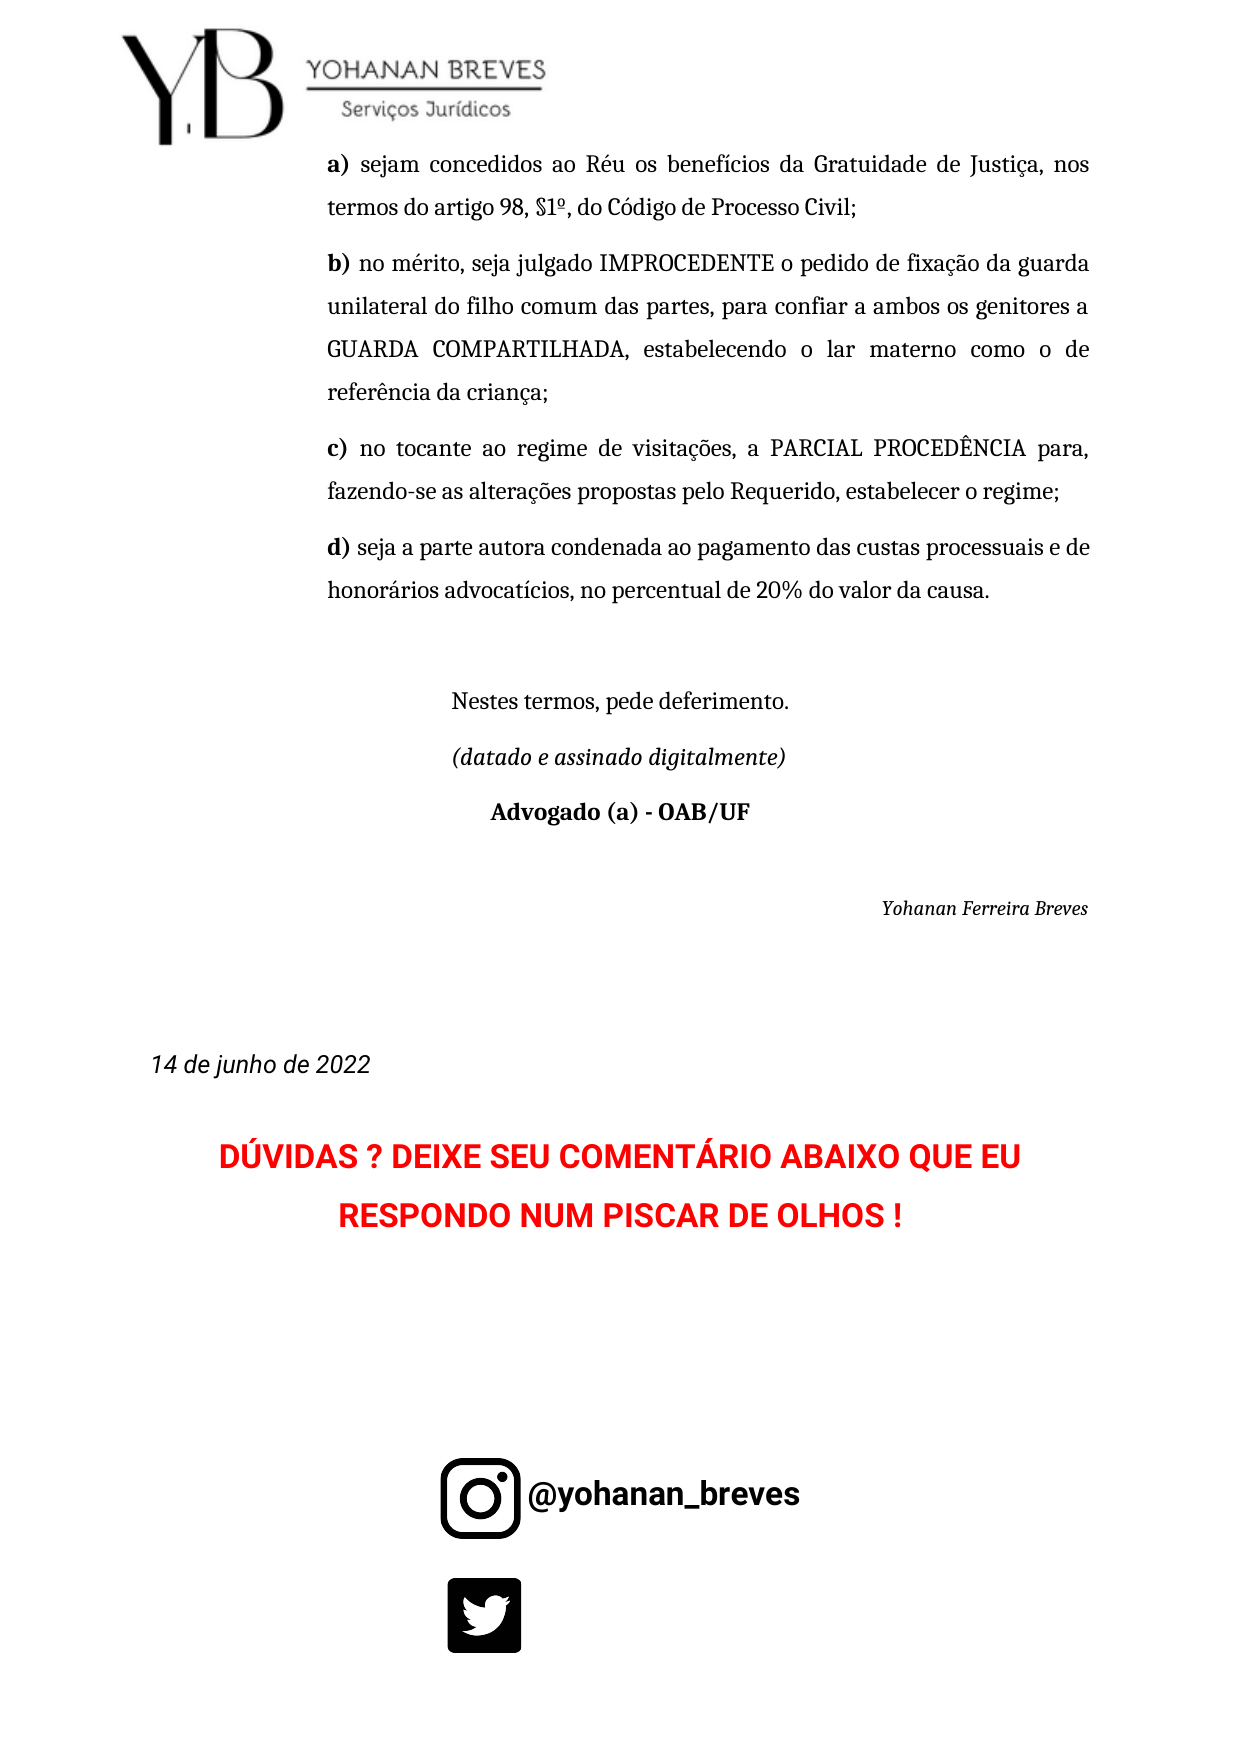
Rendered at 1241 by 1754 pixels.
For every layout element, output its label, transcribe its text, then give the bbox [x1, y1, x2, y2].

text DÚVIDAS ? DEIXE SEU COMENTÁRIO ABAIXO QUE EU RESPONDO NUM PISCAR DE OLHOS ! [150, 1138, 1090, 1235]
text c) no tocante ao regime de visitações, a PARCIAL PROCEDÊNCIA para, fazendo-se as alterações propostas pelo Requerido, estabelecer o regime; [327, 434, 1090, 506]
text a) sejam concedidos ao Réu os benefícios da Gratuidade de Justiça, nos termos do artigo 98, §1º, do Código de Processo Civil; [327, 150, 1090, 222]
text b) no mérito, seja julgado IMPROCEDENTE o pedido de fixação da guarda unilateral do filho comum das partes, para confiar a ambos os genitores a GUARDA COMPARTILHADA, estabelecendo o lar materno como o de referência da criança; [327, 249, 1090, 407]
text Nestes termos, pede deferimento. [150, 687, 1090, 716]
picture [117, 18, 899, 186]
picture [440, 1513, 521, 1539]
text d) seja a parte autora condenada ao pagamento das custas processuais e de honorários advocatícios, no percentual de 20% do valor da causa. [327, 532, 1090, 604]
text @yohanan_breves [150, 1474, 1090, 1513]
picture [440, 1458, 521, 1474]
text Yohanan Ferreira Breves [150, 897, 1090, 921]
picture [447, 1578, 522, 1653]
text (datado e assinado digitalmente) [150, 742, 1090, 771]
text 14 de junho de 2022 [150, 1050, 1090, 1079]
text Advogado (a) - OAB/UF [150, 798, 1090, 827]
